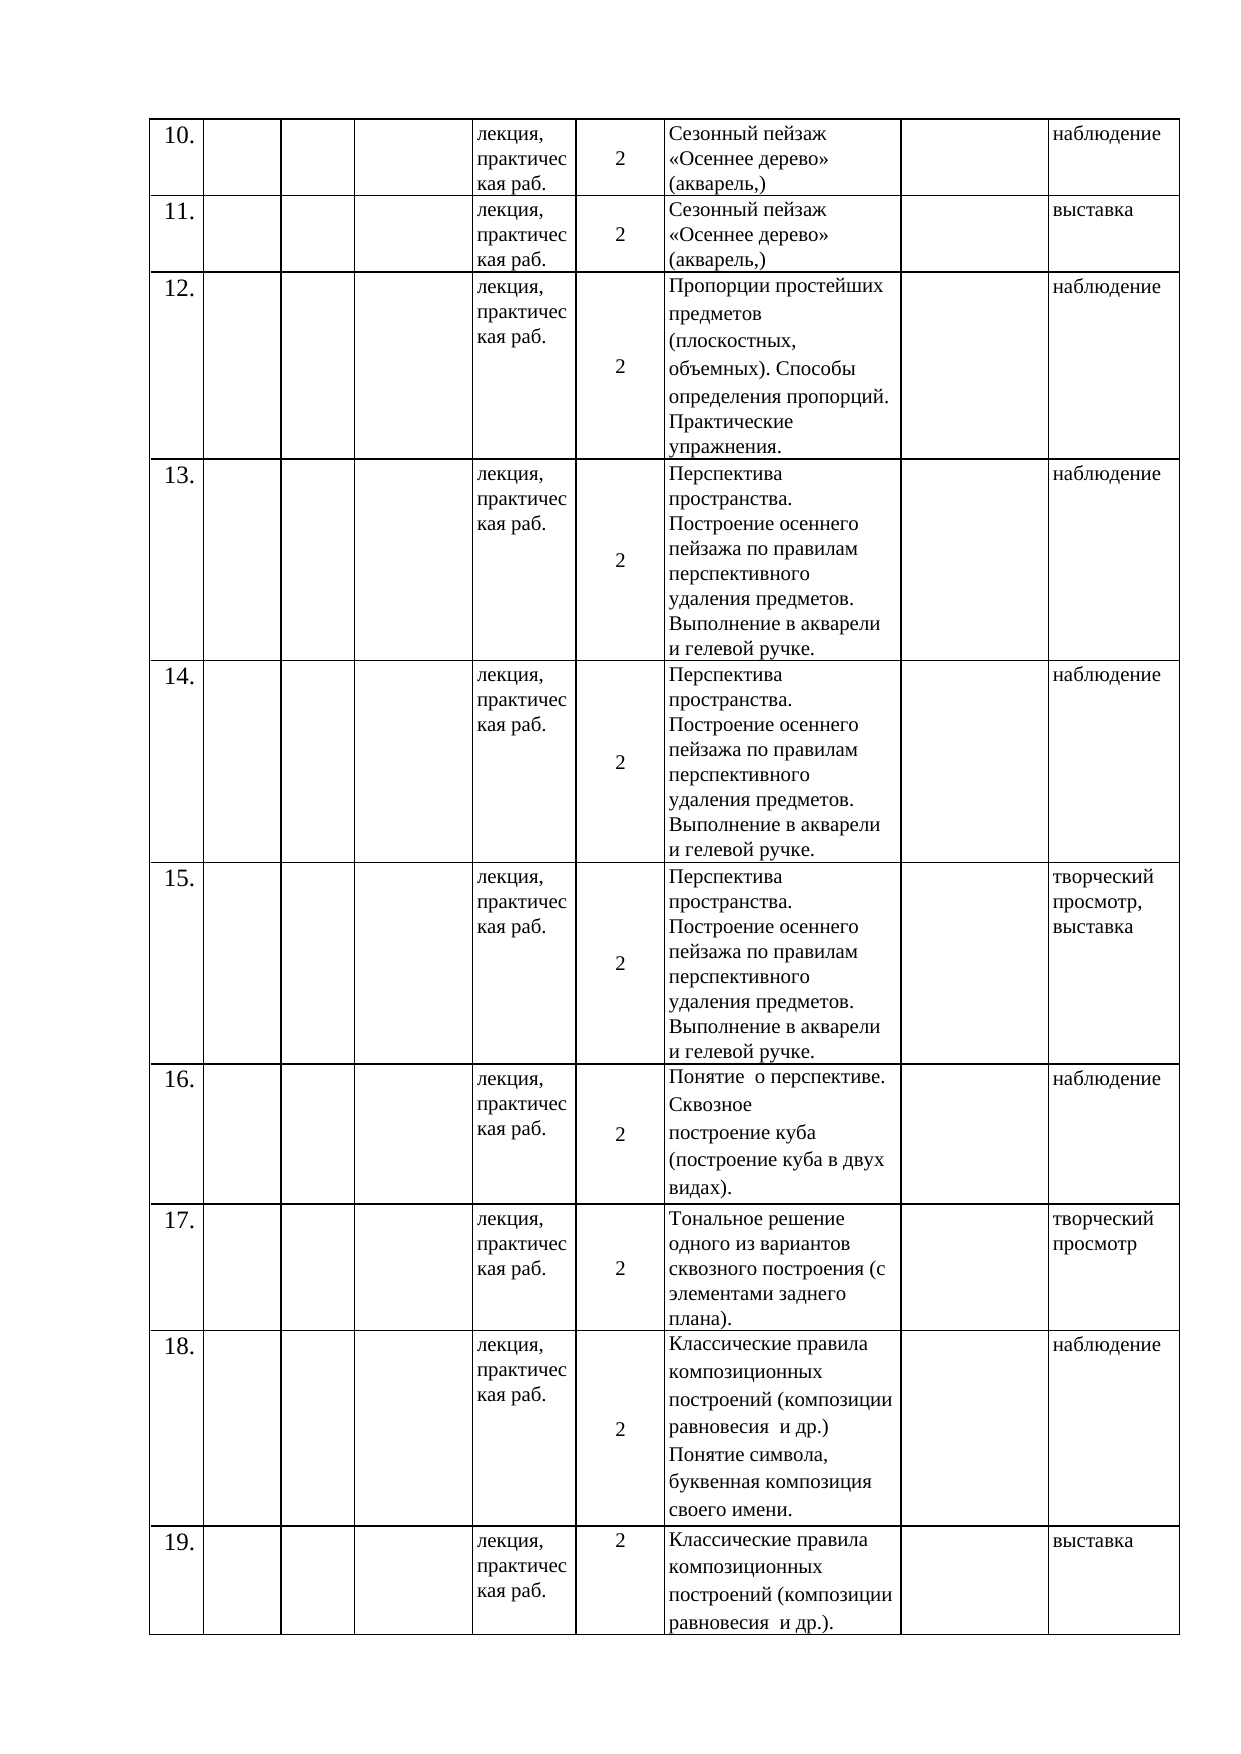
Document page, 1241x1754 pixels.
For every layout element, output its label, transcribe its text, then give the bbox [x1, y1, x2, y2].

table_cell [282, 1331, 354, 1525]
table_cell [282, 273, 354, 458]
table_cell Понятие о перспективе. Сквозное построение куба (построение куба в двух видах). [665, 1065, 900, 1203]
table_cell Классические правила композиционных построений (композиции равновесия и др.) Понятие символа, буквенная композиция своего имени. [665, 1331, 900, 1525]
table_cell [902, 460, 1048, 660]
table_cell наблюдение [1049, 1331, 1179, 1525]
table_cell [902, 1331, 1048, 1525]
table_cell [150, 1331, 203, 1525]
table_cell 2 [577, 1527, 664, 1634]
table_cell [902, 661, 1048, 861]
table_cell [204, 863, 280, 1063]
table_cell наблюдение [1049, 273, 1179, 458]
table_cell [355, 196, 472, 271]
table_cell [473, 120, 575, 195]
table_cell [282, 1205, 354, 1330]
table_cell [902, 120, 1048, 195]
table_cell [204, 460, 280, 660]
table_cell [282, 460, 354, 660]
table_cell [150, 1526, 203, 1634]
table_cell [355, 460, 472, 660]
table_cell лекция, практическая раб. [473, 273, 575, 458]
table_cell [150, 1204, 203, 1330]
table_cell лекция, практическая раб. [473, 1331, 575, 1525]
table_cell [204, 196, 280, 271]
table_cell 2 [577, 120, 664, 195]
table_cell [902, 273, 1048, 458]
table_cell [282, 1527, 354, 1634]
table_cell [282, 863, 354, 1063]
table_cell 2 [577, 1331, 664, 1525]
table_cell [282, 120, 354, 195]
table_cell [355, 1065, 472, 1203]
table_cell [282, 1065, 354, 1203]
table_cell Тональное решение одного из вариантов сквозного построения (с элементами заднего плана). [665, 1205, 900, 1330]
table_cell Перспектива пространства. Построение осеннего пейзажа по правилам перспективного удаления предметов. Выполнение в акварели и гелевой ручке. [665, 460, 900, 660]
table_cell [204, 1205, 280, 1330]
table_cell [355, 1331, 472, 1525]
table_cell [204, 1065, 280, 1203]
table_cell [150, 459, 203, 660]
table_cell 2 [577, 1205, 664, 1330]
table_cell 2 [577, 273, 664, 458]
table_cell [902, 1205, 1048, 1330]
table_cell [204, 661, 280, 861]
table_cell 2 [577, 863, 664, 1063]
table_cell [355, 863, 472, 1063]
table_cell лекция, практическая раб. [473, 1205, 575, 1330]
table_cell [902, 1527, 1048, 1634]
table_cell лекция, практическая раб. [473, 196, 575, 271]
table_cell [282, 661, 354, 861]
table_cell 2 [577, 460, 664, 660]
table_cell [665, 196, 900, 271]
table_cell [204, 273, 280, 458]
table_cell [902, 1065, 1048, 1203]
table_cell 2 [577, 661, 664, 861]
table_cell [204, 1331, 280, 1525]
table_cell Перспектива пространства. Построение осеннего пейзажа по правилам перспективного удаления предметов. Выполнение в акварели и гелевой ручке. [665, 661, 900, 861]
table_cell наблюдение [1049, 460, 1179, 660]
table_cell лекция, практическая раб. [473, 460, 575, 660]
table_cell [355, 1205, 472, 1330]
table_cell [665, 1527, 900, 1634]
table_cell [355, 273, 472, 458]
table_cell наблюдение [1049, 120, 1179, 195]
table_cell лекция, практическая раб. [473, 661, 575, 861]
table_cell [355, 661, 472, 861]
table_cell [150, 196, 203, 271]
table_cell [902, 863, 1048, 1063]
table_cell [150, 1064, 203, 1203]
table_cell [665, 120, 900, 195]
table_cell 2 [577, 1065, 664, 1203]
table_cell [150, 863, 203, 1063]
table_cell лекция, практическая раб. [473, 863, 575, 1063]
table_cell [204, 120, 280, 195]
table_cell [902, 196, 1048, 271]
table_cell наблюдение [1049, 1065, 1179, 1203]
table_cell Пропорции простейших предметов (плоскостных, объемных). Способы определения пропорций. Практические упражнения. [665, 273, 900, 458]
table_cell выставка [1049, 1527, 1179, 1634]
table_cell творческий просмотр, выставка [1049, 863, 1179, 1063]
table_cell [150, 661, 203, 861]
table_cell [355, 120, 472, 195]
table_cell лекция, практическая раб. [473, 1065, 575, 1203]
table_cell 2 [577, 196, 664, 271]
table_cell творческий просмотр [1049, 1205, 1179, 1330]
table_cell [150, 120, 203, 195]
table_cell [355, 1527, 472, 1634]
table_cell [473, 1527, 575, 1634]
table_cell [204, 1527, 280, 1634]
table_cell [282, 196, 354, 271]
table_cell наблюдение [1049, 661, 1179, 861]
table_cell выставка [1049, 196, 1179, 271]
table_cell [150, 272, 203, 458]
table_cell Перспектива пространства. Построение осеннего пейзажа по правилам перспективного удаления предметов. Выполнение в акварели и гелевой ручке. [665, 863, 900, 1063]
